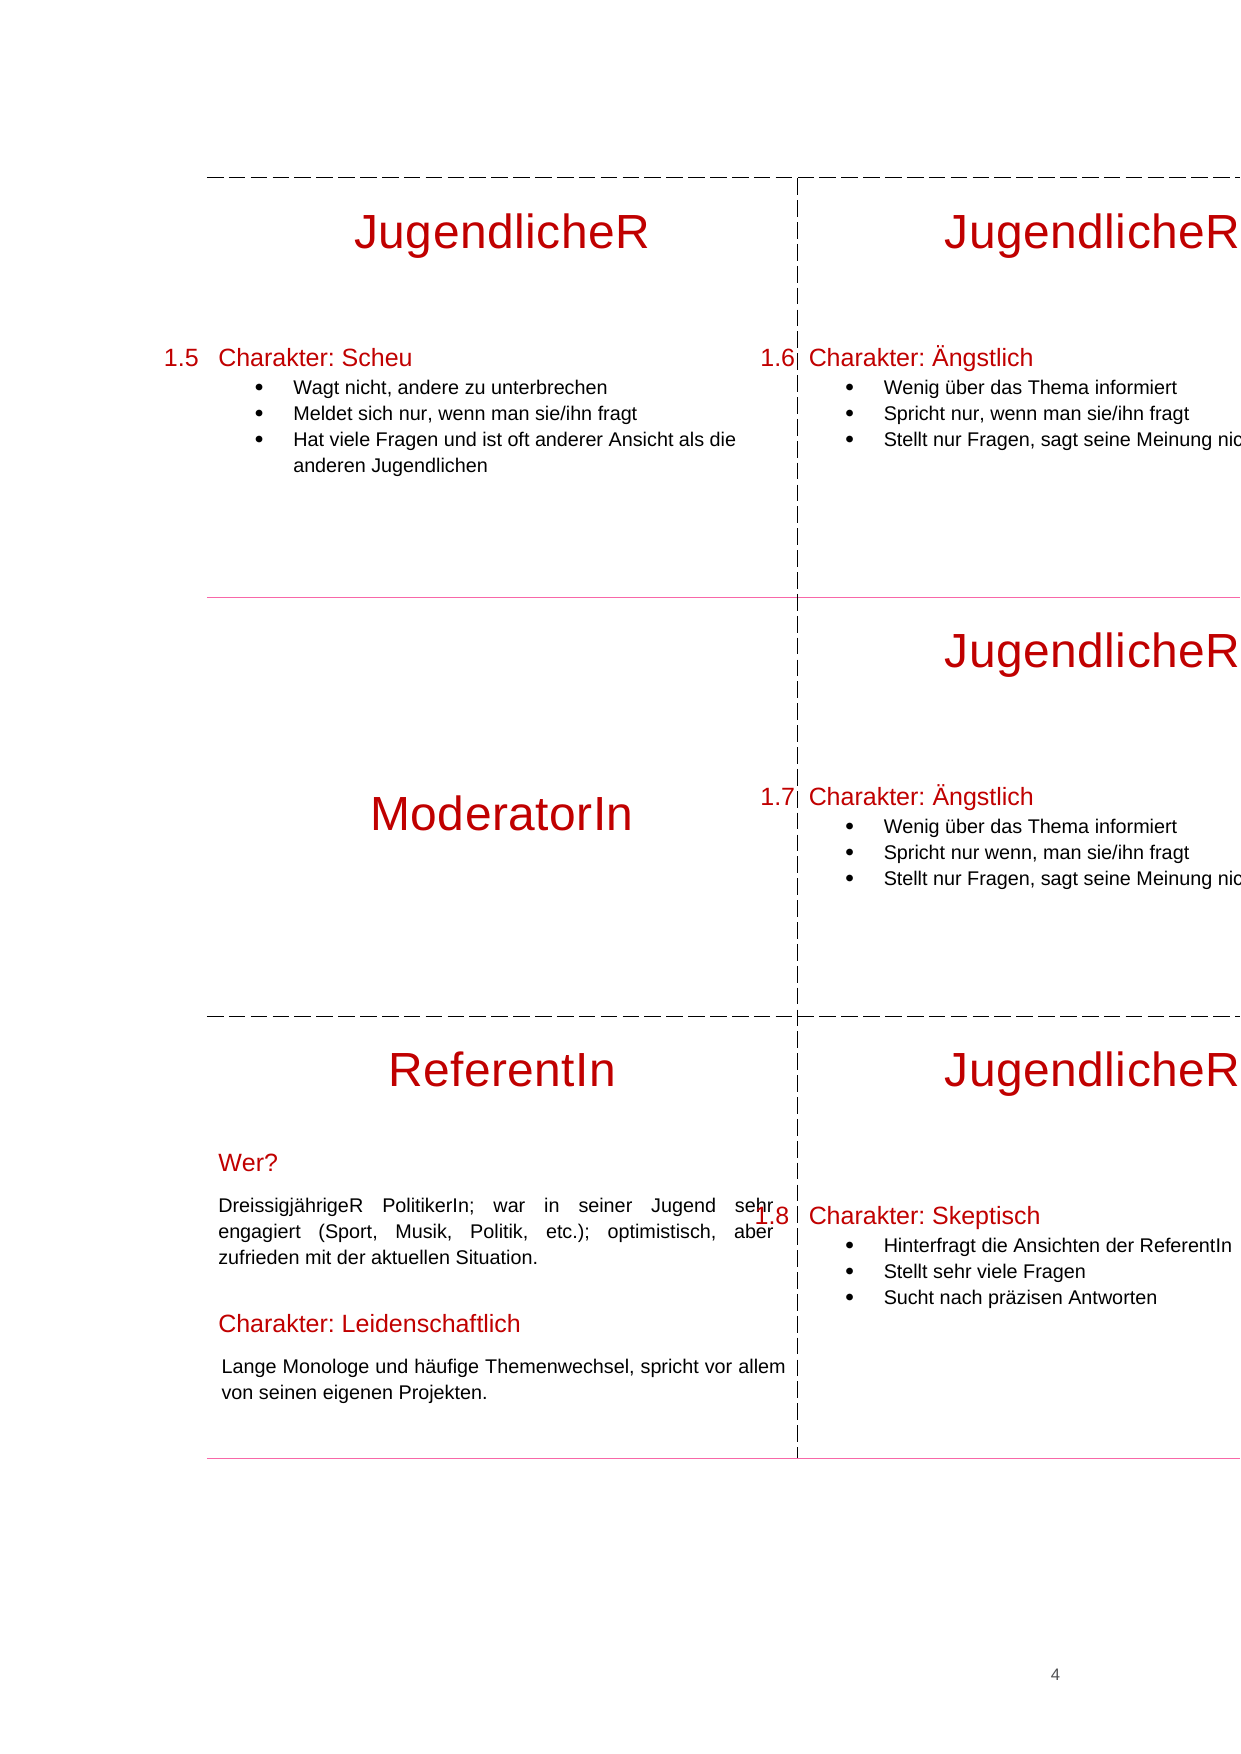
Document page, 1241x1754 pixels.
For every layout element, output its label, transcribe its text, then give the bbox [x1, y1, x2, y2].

table_cell JugendlicheR Charakter: Scheu Wagt nicht, andere zu unterbrechen Meldet sich nur, wenn man sie/ihn fragt Hat viele Fragen und ist oft anderer Ansicht als die anderen Jugendlichen [207, 177, 797, 596]
table_cell JugendlicheR Charakter: Ängstlich Wenig über das Thema informiert Spricht nur, wenn man sie/ihn fragt Stellt nur Fragen, sagt seine Meinung nicht [797, 177, 1240, 596]
table_cell JugendlicheR Zusatzkarte Charakter: Ängstlich Wenig über das Thema informiert Spricht nur wenn, man sie/ihn fragt Stellt nur Fragen, sagt seine Meinung nicht [797, 598, 1240, 1016]
table_cell JugendlicheR Zusatzkarte Charakter: Skeptisch Hinterfragt die Ansichten der ReferentIn Stellt sehr viele Fragen Sucht nach präzisen Antworten [797, 1016, 1240, 1458]
table_cell ReferentIn Wer? DreissigjährigeR PolitikerIn; war in seiner Jugend sehr engagiert (Sport, Musik, Politik, etc.); optimistisch, aber zufrieden mit der aktuellen Situation. Charakter: Leidenschaftlich Lange Monologe und häufige Themenwechsel, spricht vor allem von seinen eigenen Projekten. [207, 1016, 797, 1458]
table_cell ModeratorIn [207, 598, 797, 1016]
